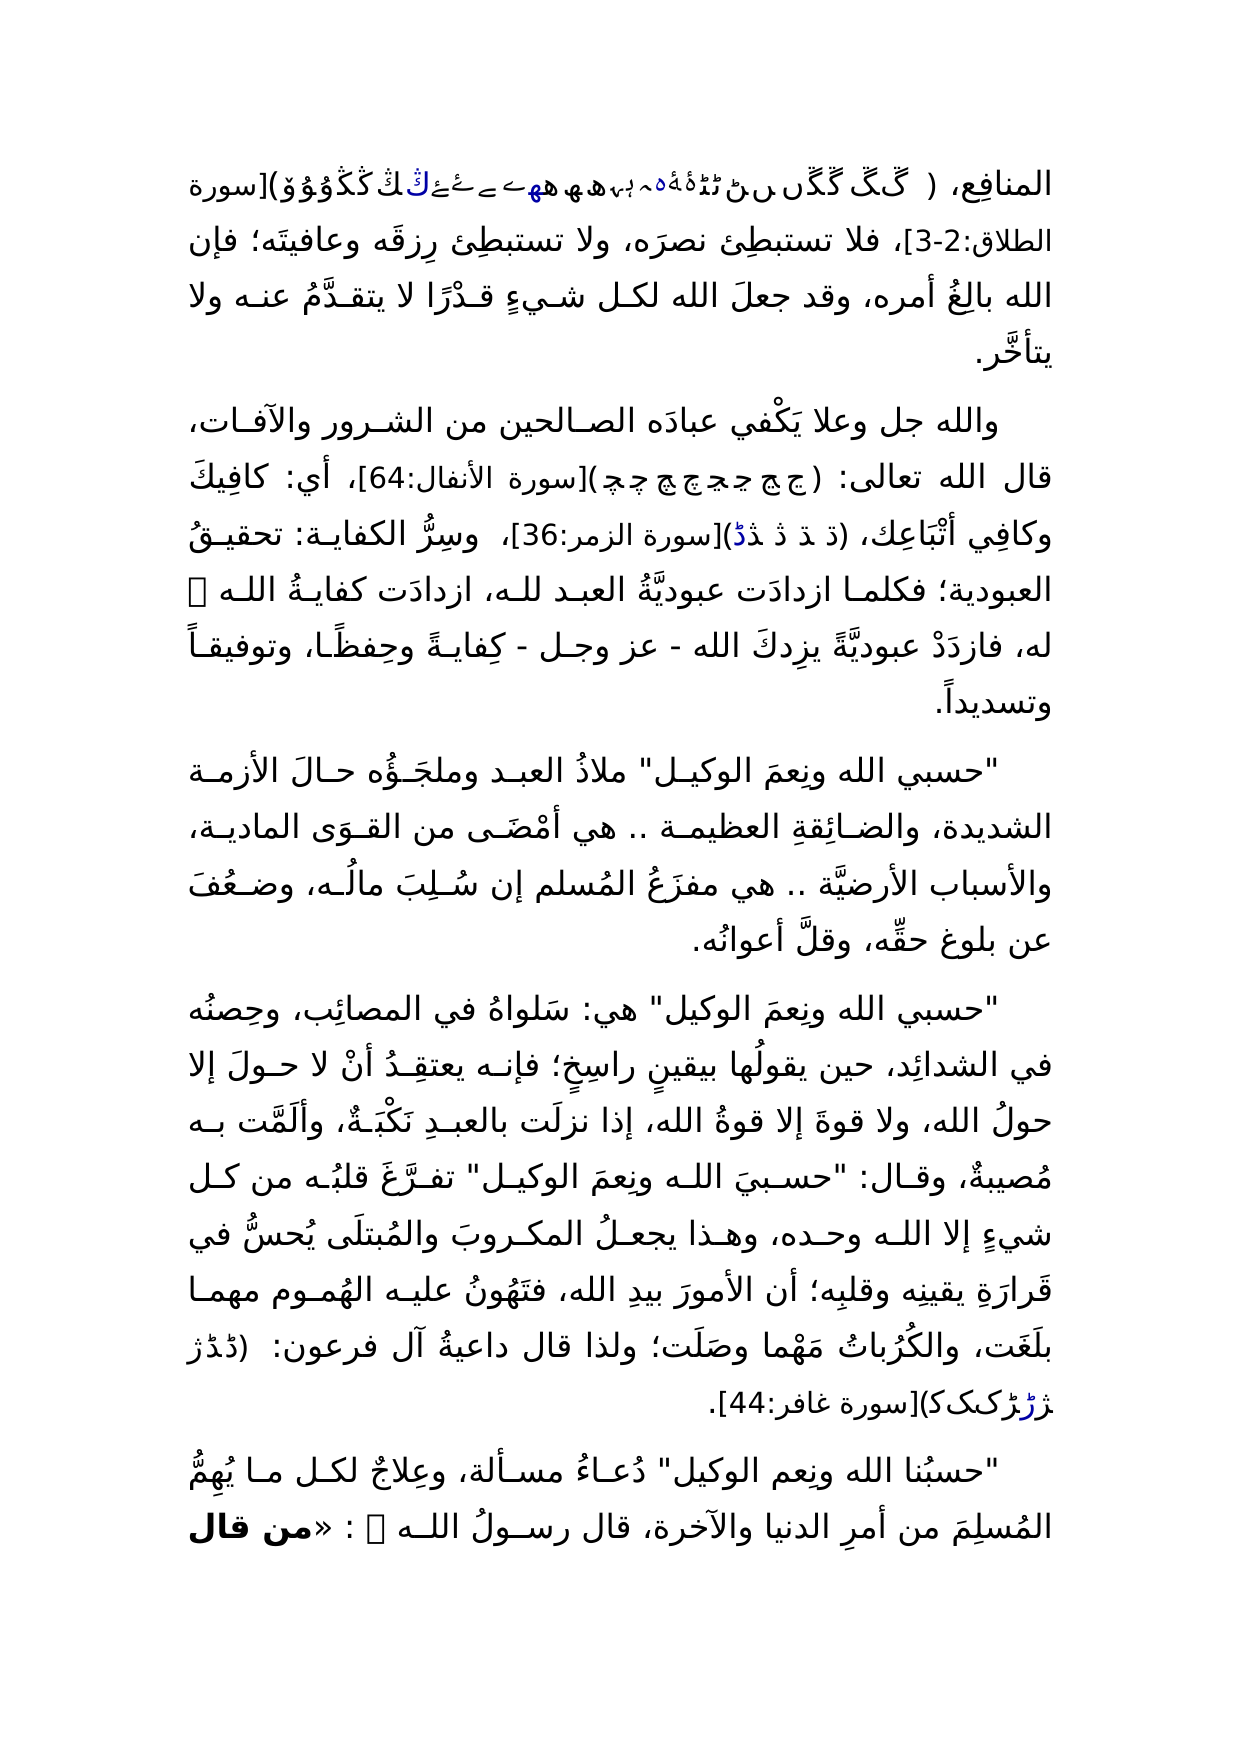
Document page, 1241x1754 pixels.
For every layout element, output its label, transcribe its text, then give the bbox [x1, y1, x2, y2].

text "حسبي الله ونِعمَ الوكيل" ملاذُ العبد وملجَؤُه حالَ الأزمة الشديدة، والضائِقةِ العظيمة .. هي أمْضَى من القوَى المادية، والأسباب الأرضيَّة .. هي مفزَعُ المُسلم إن سُلِبَ مالُه، وضعُفَ عن بلوغ حقِّه، وقلَّ أعوانُه. [187, 737, 1053, 962]
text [187, 150, 1053, 375]
text "حسبي الله ونِعمَ الوكيل" هي: سَلواهُ في المصائِب، وحِصنُه في الشدائِد، حين يقولُها بيقينٍ راسِخٍ؛ فإنه يعتقِدُ أنْ لا حولَ إلا حولُ الله، ولا قوةَ إلا قوةُ الله، إذا نزلَت بالعبدِ نَكْبَةٌ، وألَمَّت به مُصيبةٌ، وقال: "حسبيَ الله ونِعمَ الوكيل" تفرَّغَ قلبُه من كل شيءٍ إلا الله وحده، وهذا يجعلُ المكروبَ والمُبتلَى يُحسُّ في قَرارَةِ يقينِه وقلبِه؛ أن الأمورَ بيدِ الله، فتَهُونُ عليه الهُموم مهما بلَغَت، والكُرُباتُ مَهْما وصَلَت؛ ولذا قال داعيةُ آل فرعون: ﴿ﮈ ﮉ ﮊ ﮋﮌ ﮍ ﮎ ﮏ ﮐ ﴾[سورة غافر:44]. [187, 975, 1053, 1425]
text والله جل وعلا يَكْفي عبادَه الصالحين من الشرور والآفات، قال الله تعالى: ﴿ ﭶ ﭷ ﭸ ﭹ ﭺ ﭻ ﭼ ﭽ ﴾[سورة الأنفال:64]، أي: كافِيكَ وكافِي أتْبَاعِك، ﴿ﮄ ﮅ ﮆ ﮇﮈ﴾[سورة الزمر:36]، وسِرُّ الكفاية: تحقيقُ العبودية؛ فكلما ازدادَت عبوديَّةُ العبد لله، ازدادَت كفايةُ الله له، فازدَدْ عبوديَّةً يزِدكَ الله - عز وجل - كِفايةً وحِفظًا، وتوفيقاً وتسديداً. [187, 387, 1053, 725]
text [187, 1437, 1053, 1550]
